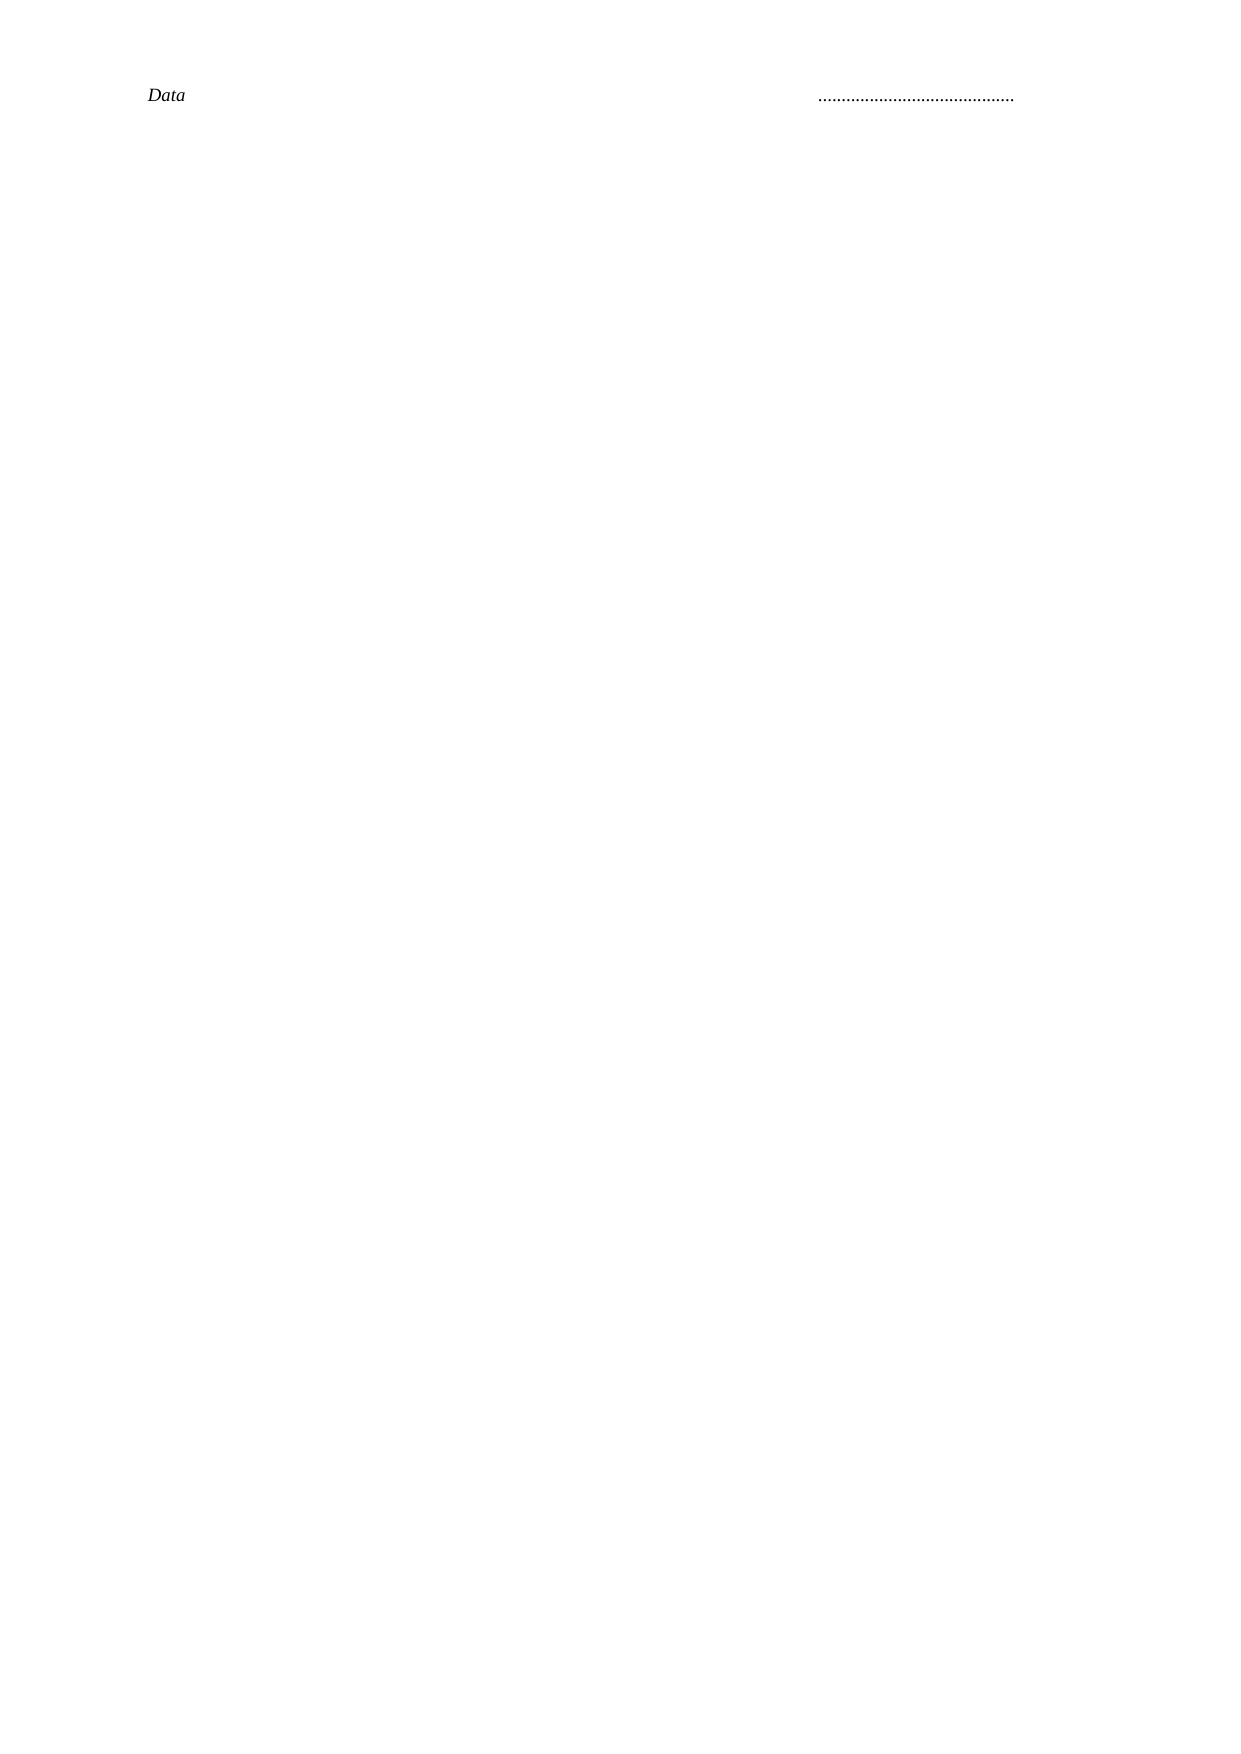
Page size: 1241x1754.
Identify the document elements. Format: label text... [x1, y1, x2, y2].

text Data .......................................... [148, 84, 1137, 106]
